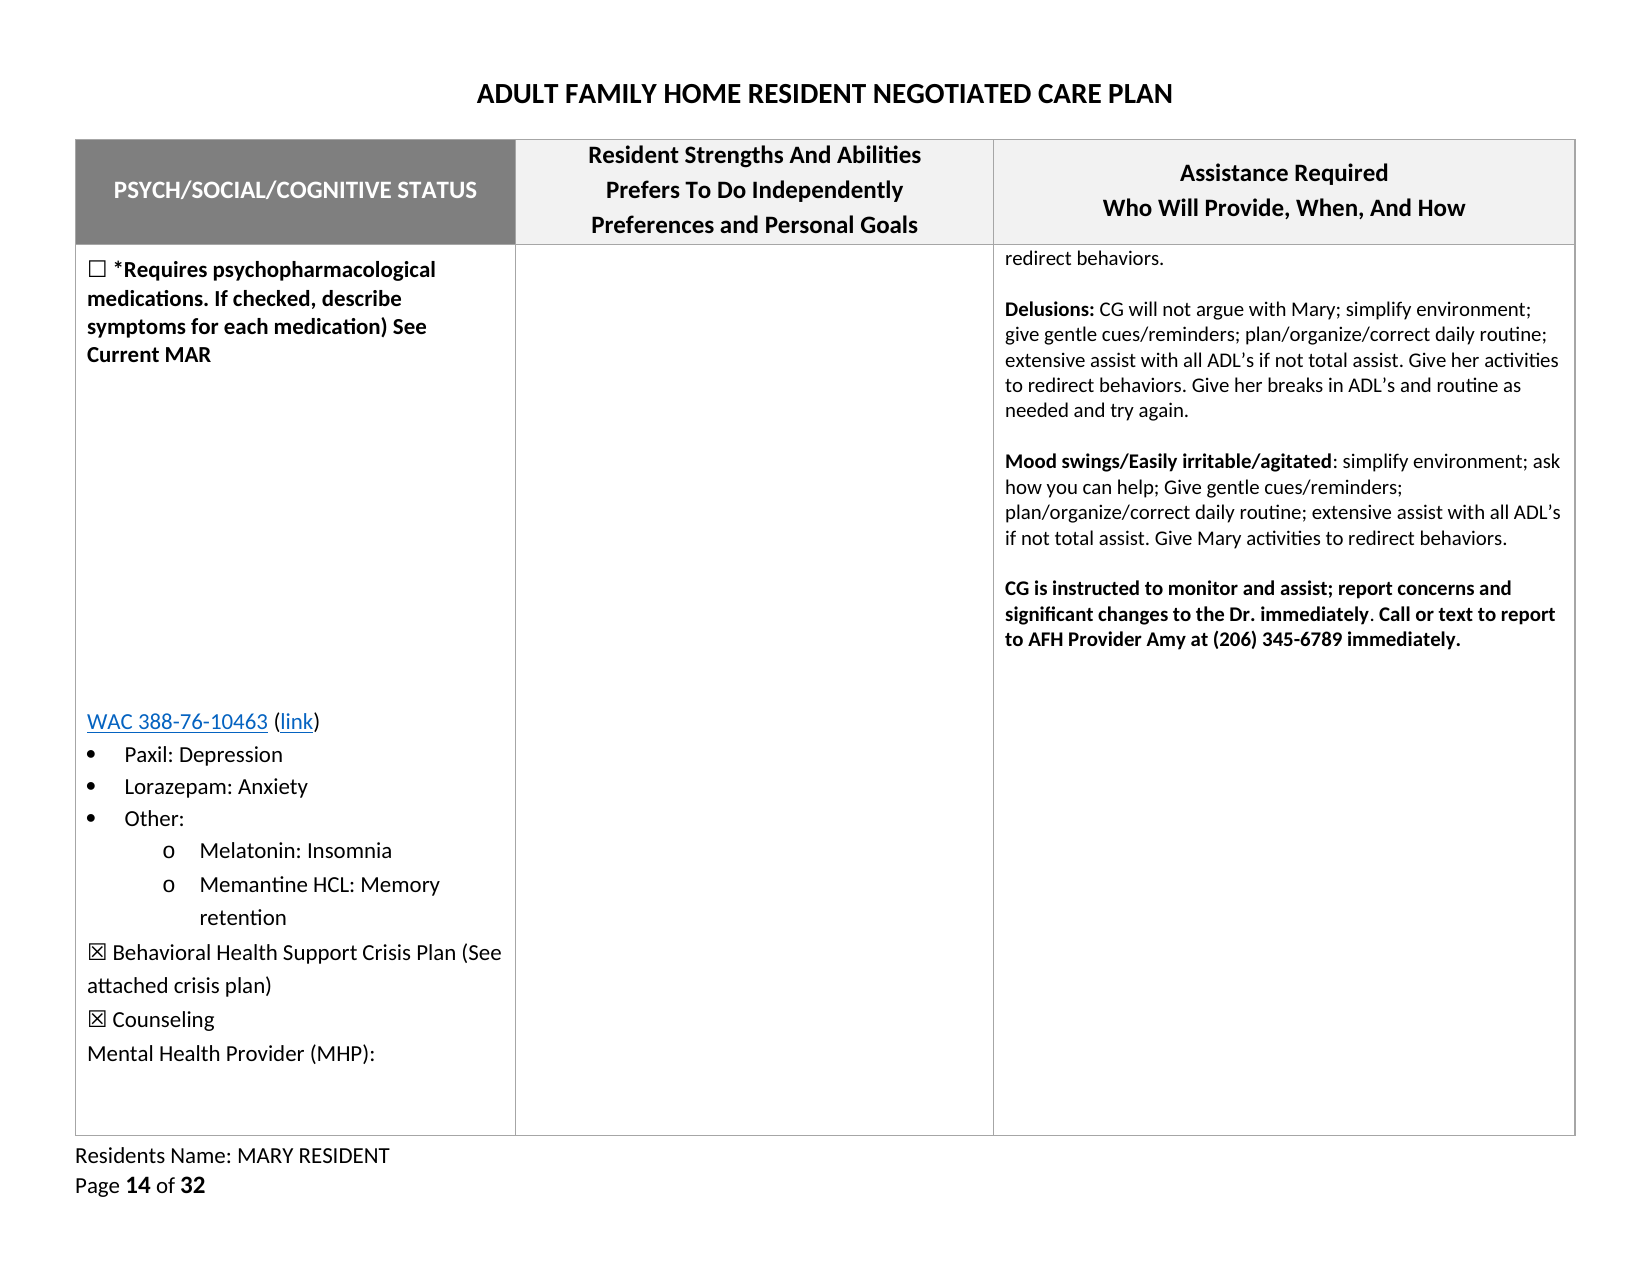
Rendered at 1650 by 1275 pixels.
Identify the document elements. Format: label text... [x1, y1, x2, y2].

table_cell *Requires psychopharmacological medications. If checked, describe symptoms for each medication) See Current MAR WAC 388-76-10463 (link) Paxil: Depression Lorazepam: Anxiety Other: Melatonin: Insomnia Memantine HCL: Memory retention Behavioral Health Support Crisis Plan (See attached crisis plan) Counseling Mental Health Provider (MHP): [76, 245, 515, 1135]
table_header Assistance Required Who Will Provide, When, And How [994, 140, 1574, 244]
table_header PSYCH/SOCIAL/COGNITIVE STATUS [76, 140, 515, 244]
table_header Resident Strengths And Abilities Prefers To Do Independently Preferences and Personal Goals [516, 140, 993, 244]
